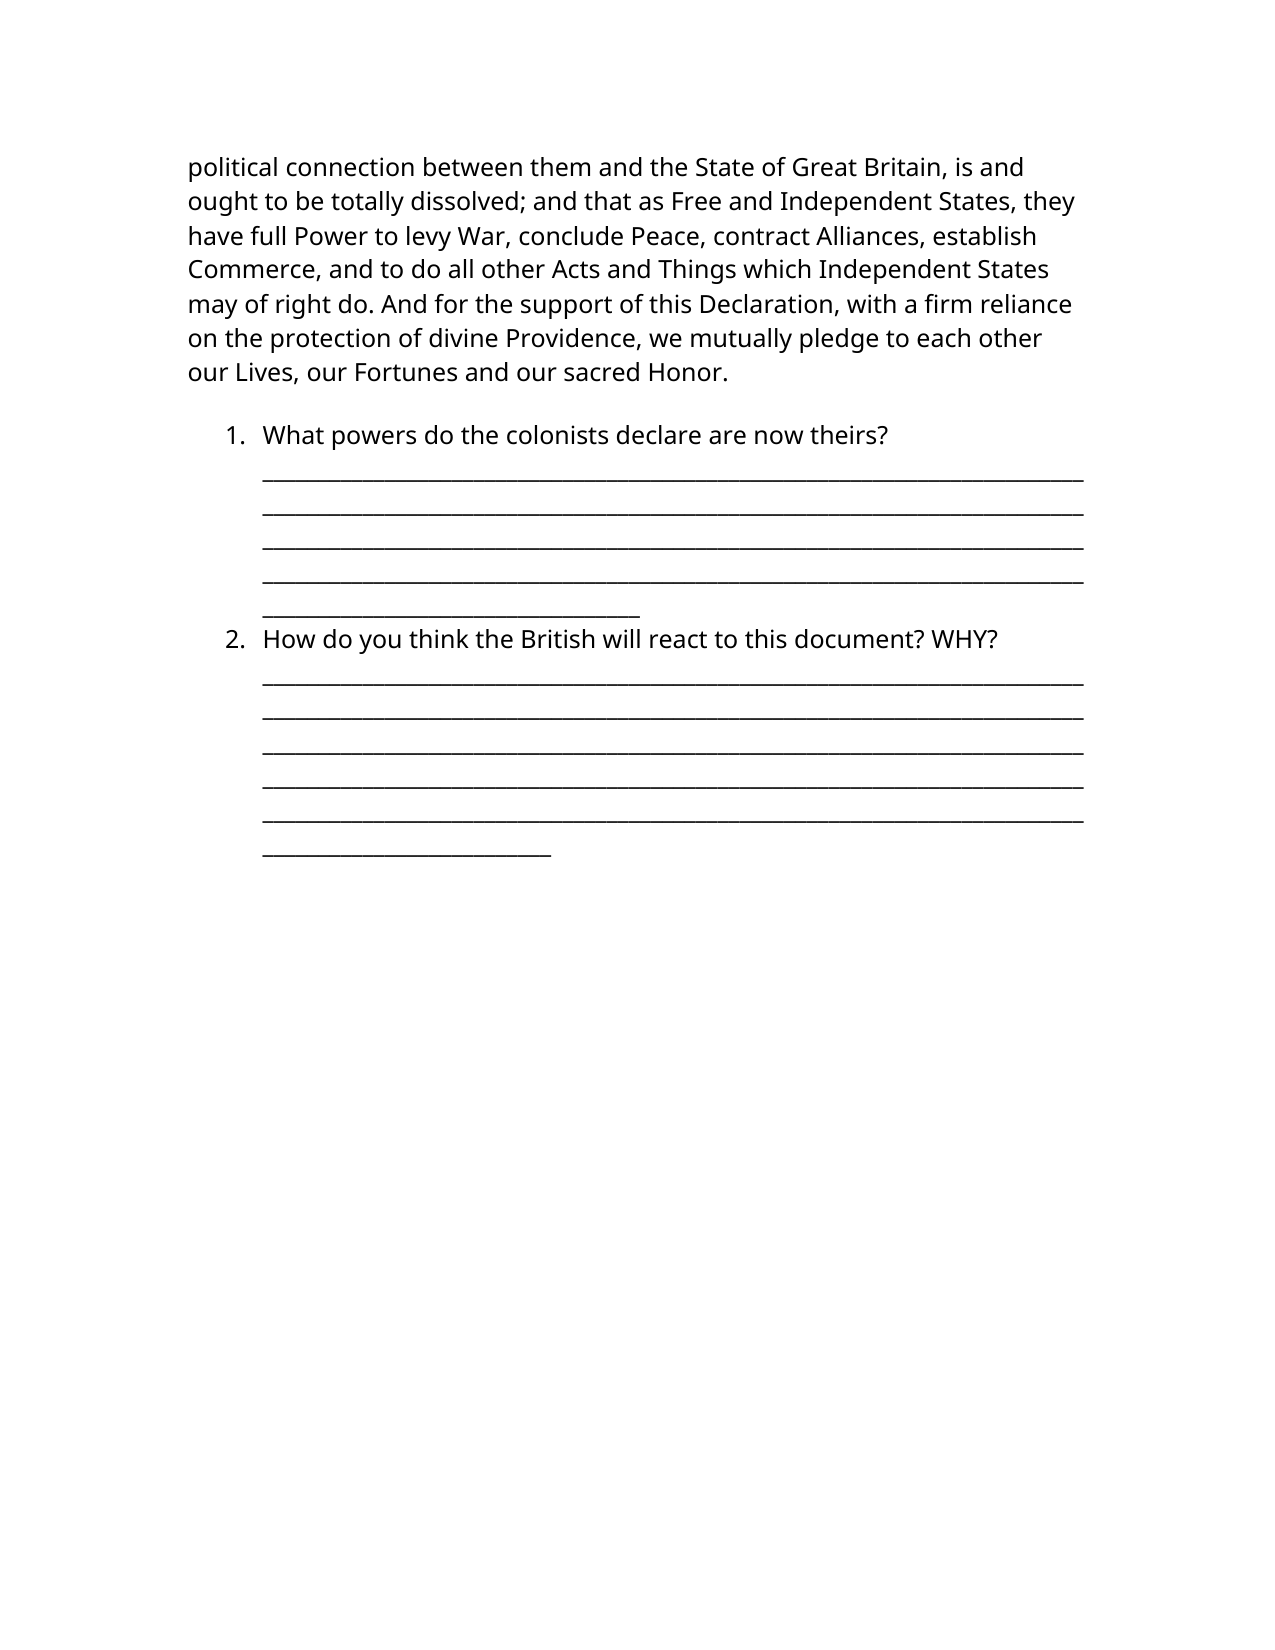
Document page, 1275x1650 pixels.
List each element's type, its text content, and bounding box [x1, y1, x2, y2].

list How do you think the British will react to this document? WHY? [225, 656, 1087, 690]
text ____________________________________________________________________________________________________________________________________________________________________________________________________________________________________________________________________________________________________________________________________________________________________________________________________________ [262, 690, 1087, 894]
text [187, 150, 1087, 422]
text __________________________________________________________________________________________________________________________________________________________________________________________________________________________________________________________________________________________________________________________________________ [262, 486, 1087, 656]
list What powers do the colonists declare are now theirs? [225, 452, 1087, 486]
